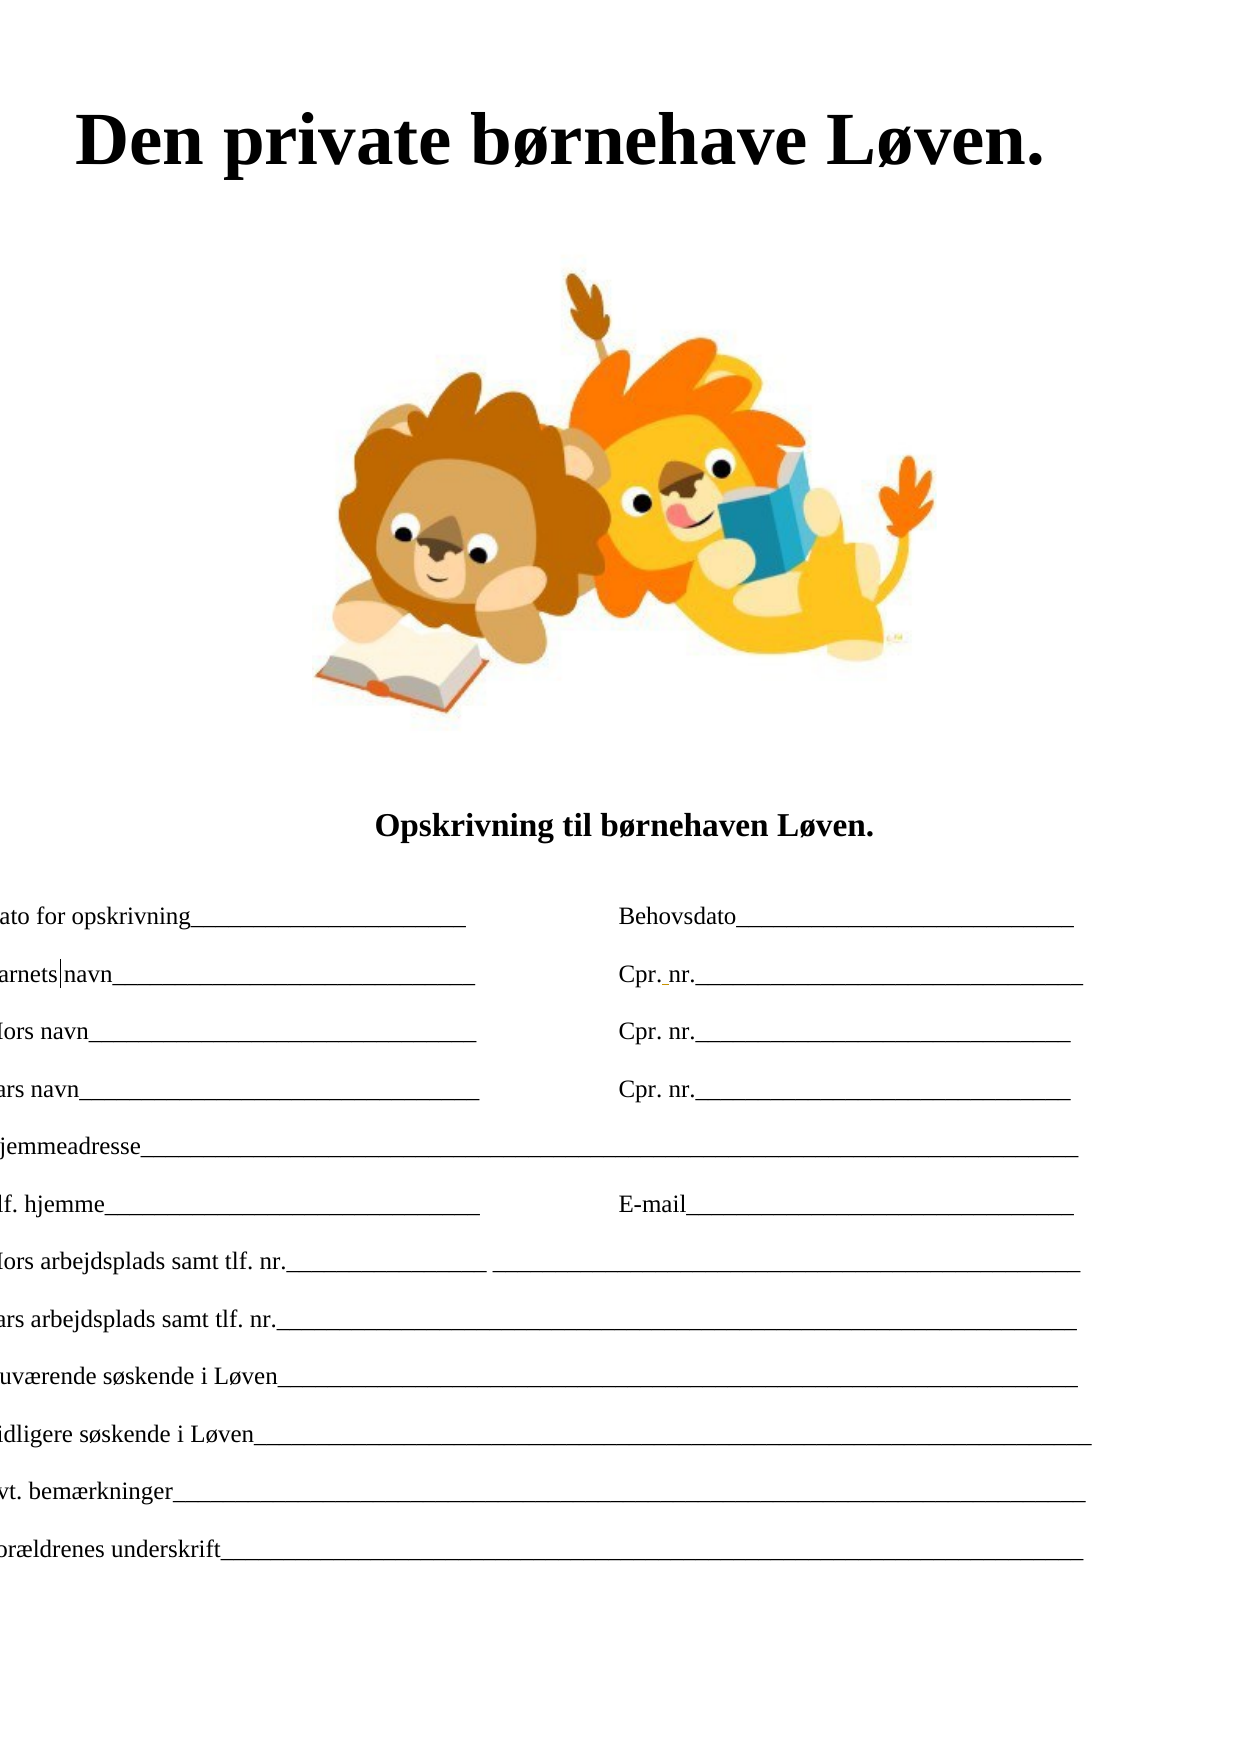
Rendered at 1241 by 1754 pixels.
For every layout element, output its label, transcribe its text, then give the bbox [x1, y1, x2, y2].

text Tlf. hjemme______________________________ E-mail_______________________________ [0, 1189, 1240, 1218]
picture [312, 180, 937, 806]
text Opskrivning til børnehaven Løven. [0, 806, 1240, 844]
text Tidligere søskende i Løven___________________________________________________________________ [0, 1419, 1240, 1448]
text Evt. bemærkninger_________________________________________________________________________ [0, 1476, 1240, 1505]
text Barnets navn_____________________________ Cpr.nr._______________________________ [61, 959, 1240, 988]
text Hjemmeadresse___________________________________________________________________________ [0, 1131, 1240, 1160]
text Mors navn_______________________________ Cpr. nr.______________________________ [0, 1016, 1240, 1045]
text Den private børnehave Løven. [0, 94, 1240, 181]
text Mors arbejdsplads samt tlf. nr.________________ _______________________________________________ [0, 1246, 1240, 1275]
text Dato for opskrivning______________________ Behovsdato___________________________ [0, 901, 1240, 930]
text Forældrenes underskrift_____________________________________________________________________ [0, 1534, 1240, 1563]
text Fars navn________________________________ Cpr. nr.______________________________ [0, 1074, 1240, 1103]
text Nuværende søskende i Løven________________________________________________________________ [0, 1361, 1240, 1390]
text Fars arbejdsplads samt tlf. nr.________________________________________________________________ [0, 1304, 1240, 1333]
